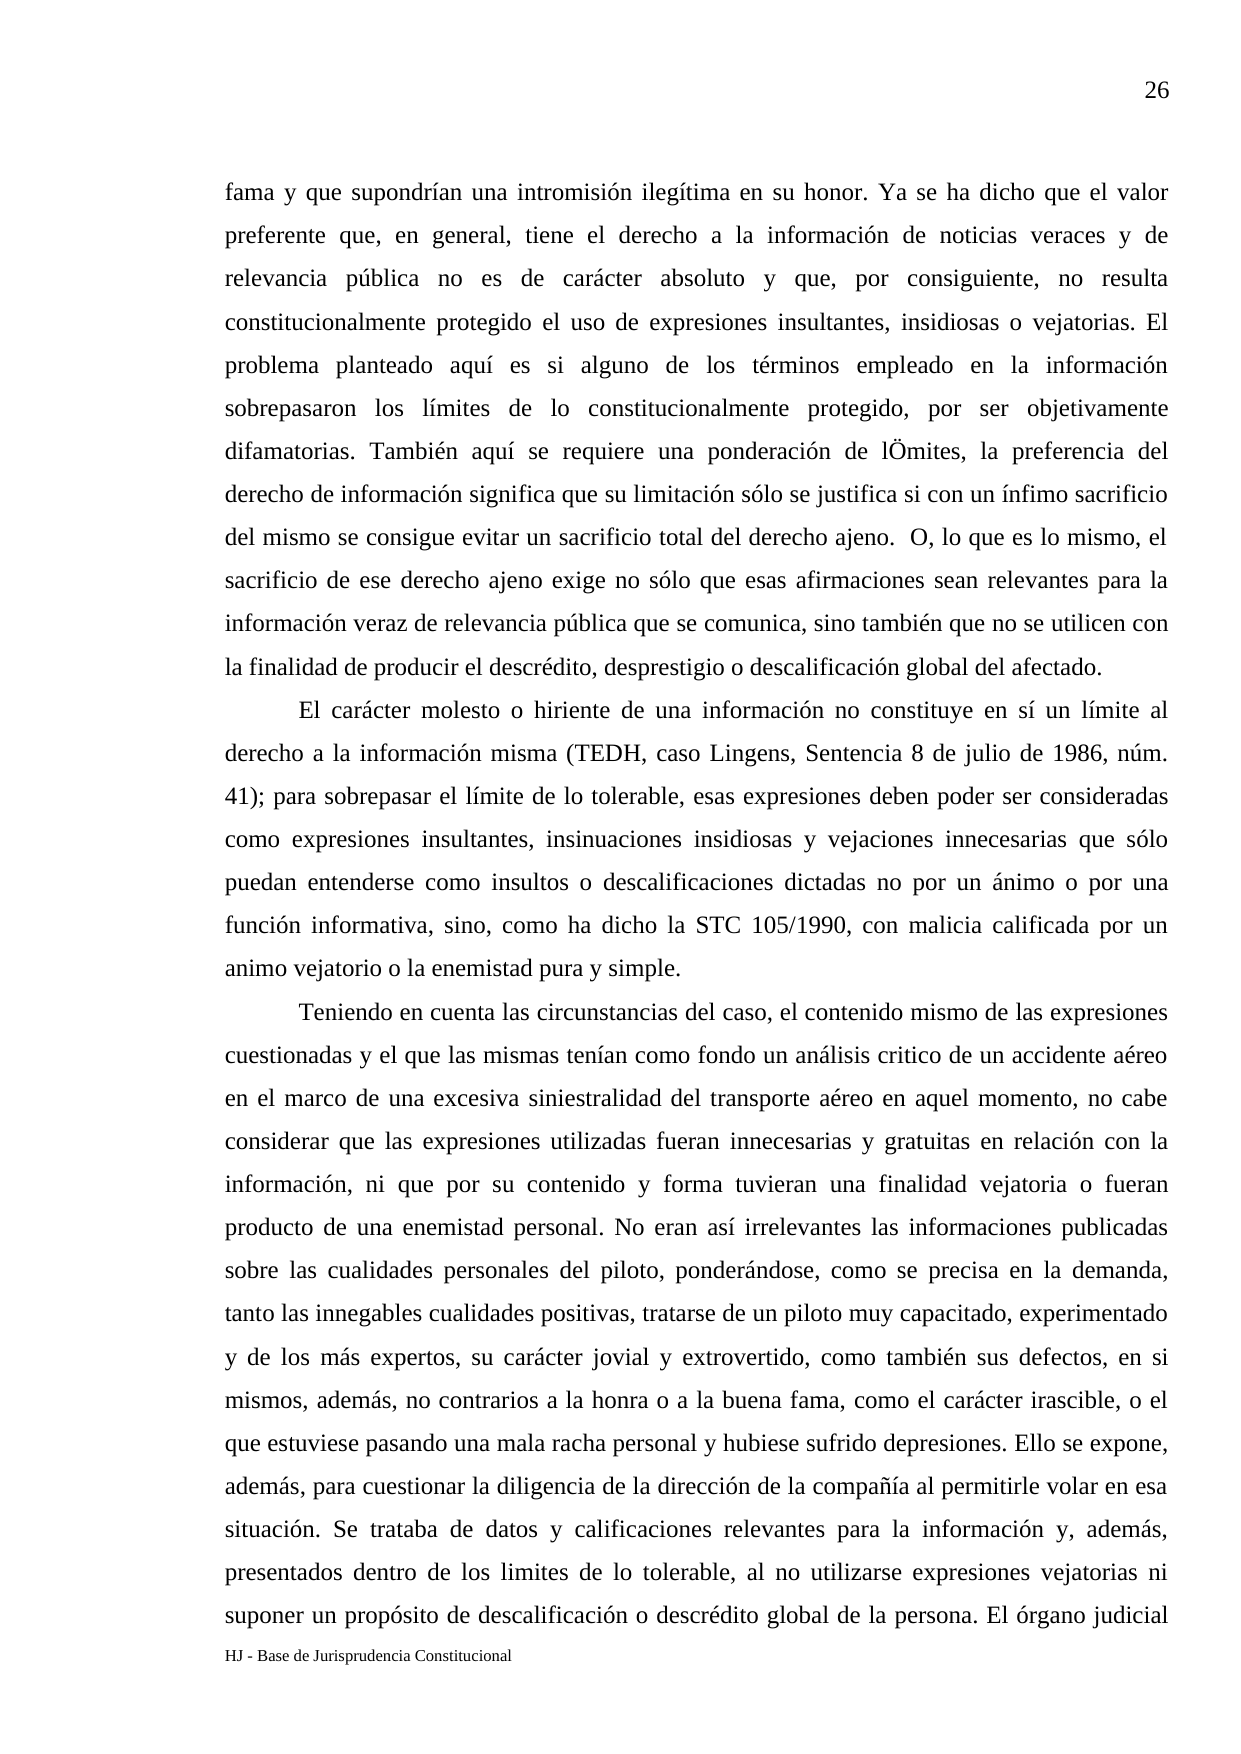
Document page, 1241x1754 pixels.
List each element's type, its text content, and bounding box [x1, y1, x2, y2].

text El carácter molesto o hiriente de una información no constituye en sí un límite al derecho a la información misma (TEDH, caso Lingens, Sentencia 8 de julio de 1986, núm. 41); para sobrepasar el límite de lo tolerable, esas expresiones deben poder ser consideradas como expresiones insultantes, insinuaciones insidiosas y vejaciones innecesarias que sólo puedan entenderse como insultos o descalificaciones dictadas no por un ánimo o por una función informativa, sino, como ha dicho la STC 105/1990, con malicia calificada por un animo vejatorio o la enemistad pura y simple. [224, 695, 1169, 982]
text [224, 177, 1169, 680]
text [224, 997, 1169, 1629]
